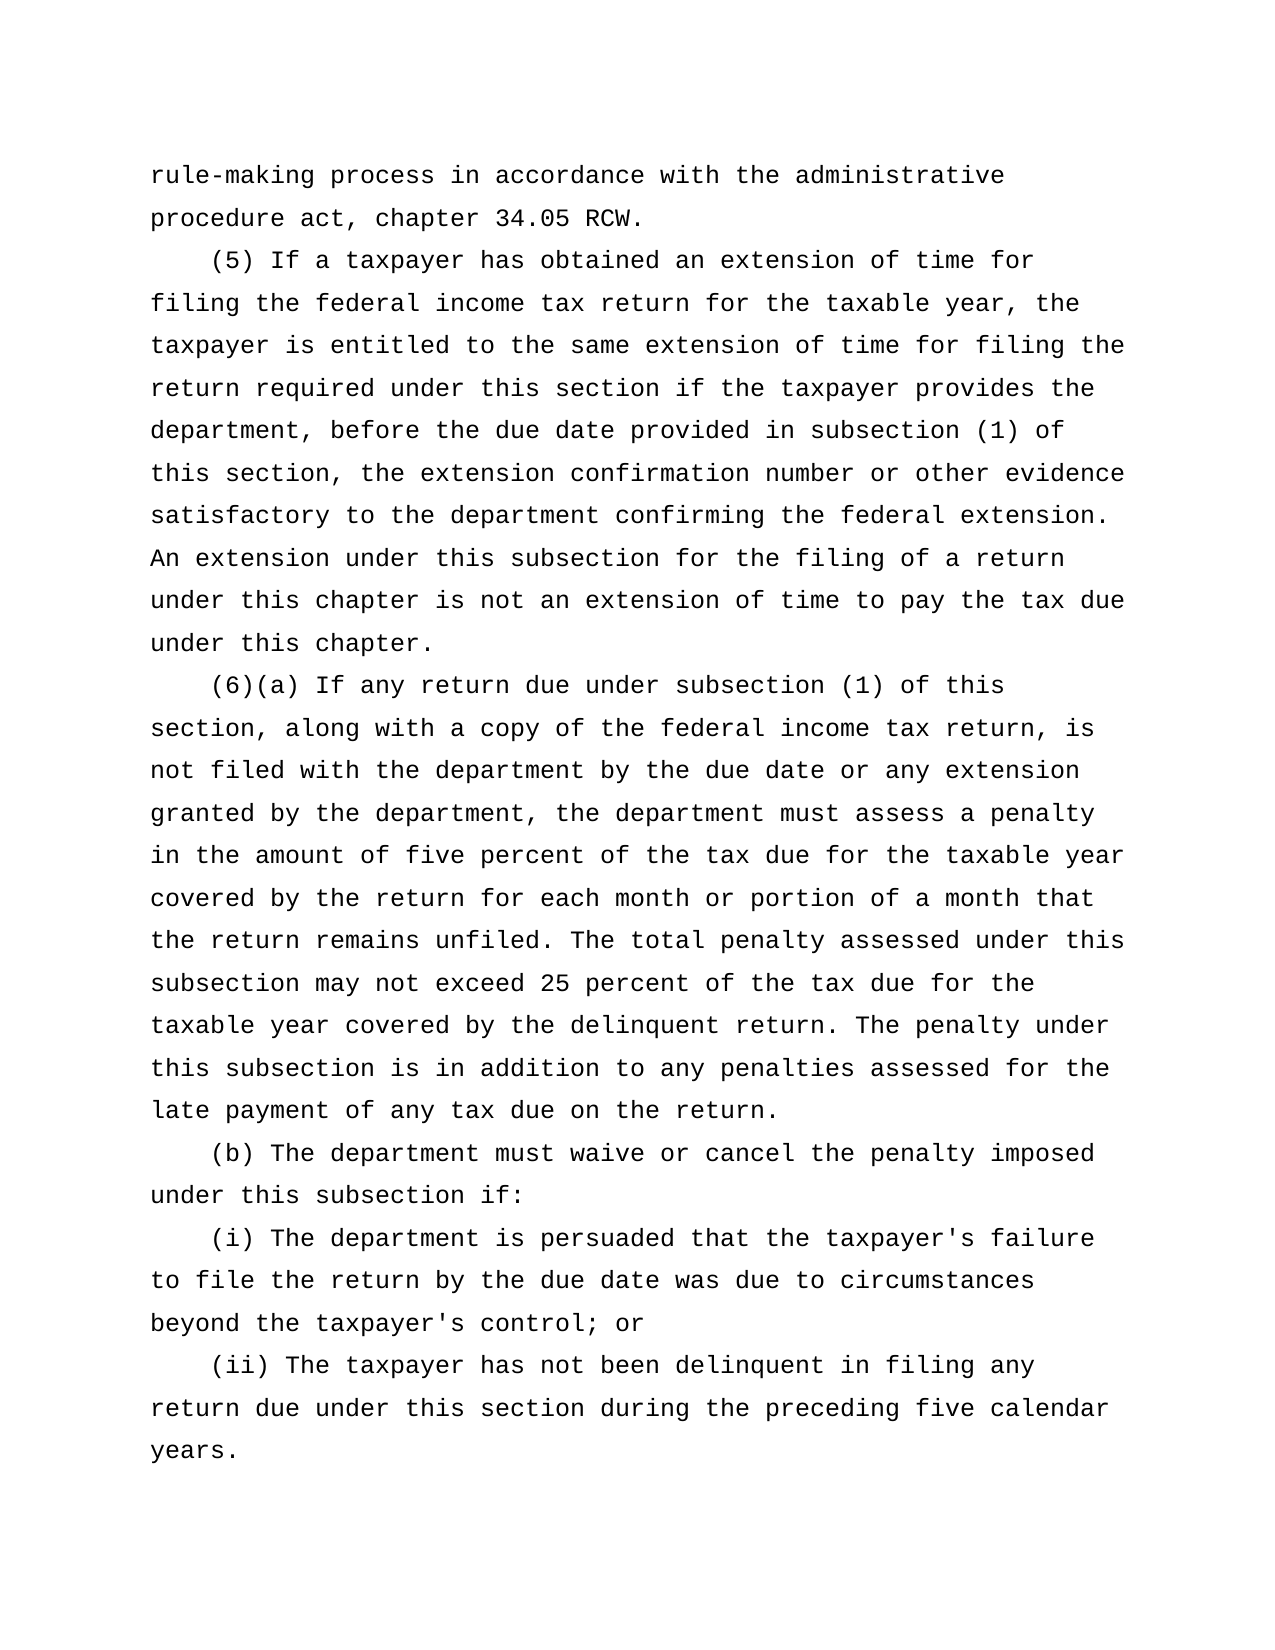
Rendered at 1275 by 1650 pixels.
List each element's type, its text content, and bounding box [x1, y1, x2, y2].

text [150, 150, 1125, 235]
text (ii) The taxpayer has not been delinquent in filing any return due under this section during the preceding five calendar years. [150, 1340, 1125, 1467]
text (6)(a) If any return due under subsection (1) of this section, along with a copy of the federal income tax return, is not filed with the department by the due date or any extension granted by the department, the department must assess a penalty in the amount of five percent of the tax due for the taxable year covered by the return for each month or portion of a month that the return remains unfiled. The total penalty assessed under this subsection may not exceed 25 percent of the tax due for the taxable year covered by the delinquent return. The penalty under this subsection is in addition to any penalties assessed for the late payment of any tax due on the return. [150, 660, 1125, 1127]
text (5) If a taxpayer has obtained an extension of time for filing the federal income tax return for the taxable year, the taxpayer is entitled to the same extension of time for filing the return required under this section if the taxpayer provides the department, before the due date provided in subsection (1) of this section, the extension confirmation number or other evidence satisfactory to the department confirming the federal extension. An extension under this subsection for the filing of a return under this chapter is not an extension of time to pay the tax due under this chapter. [150, 235, 1125, 660]
text (i) The department is persuaded that the taxpayer's failure to file the return by the due date was due to circumstances beyond the taxpayer's control; or [150, 1212, 1125, 1340]
text (b) The department must waive or cancel the penalty imposed under this subsection if: [150, 1127, 1125, 1212]
